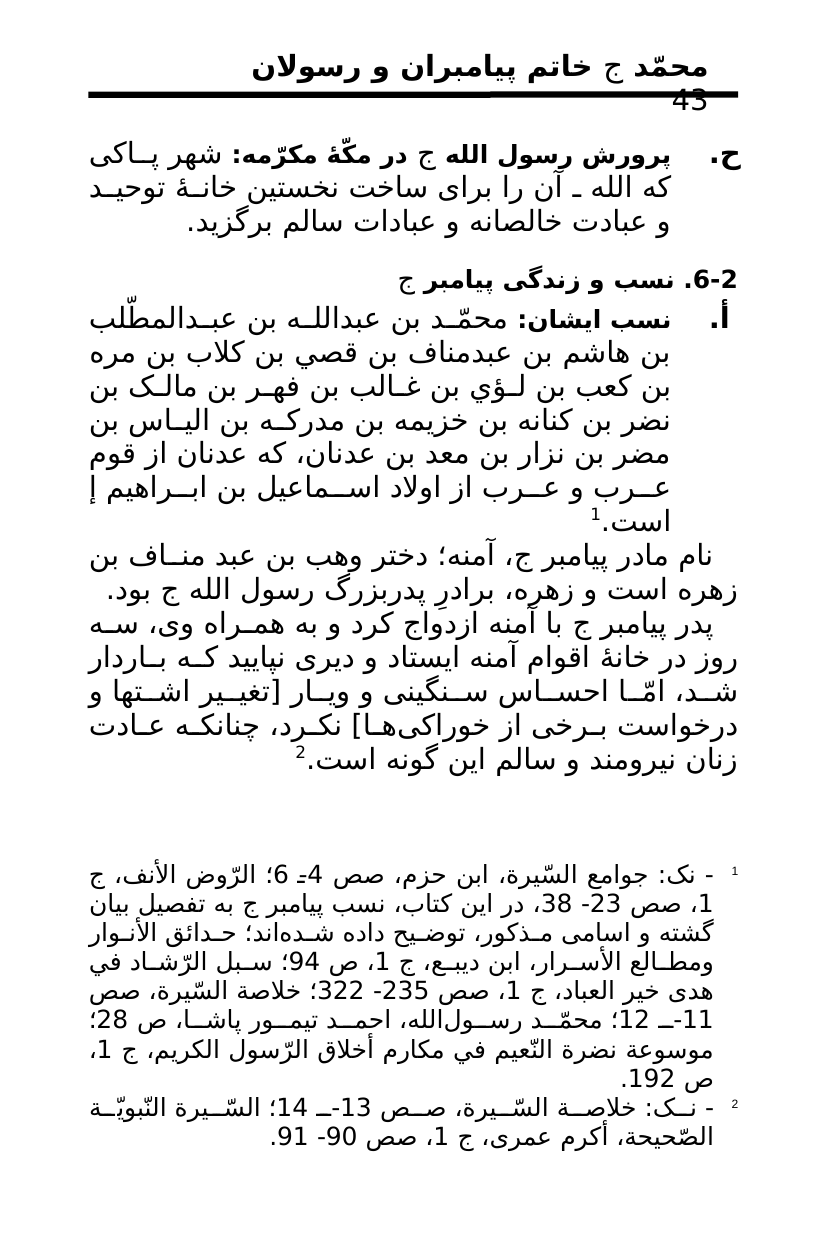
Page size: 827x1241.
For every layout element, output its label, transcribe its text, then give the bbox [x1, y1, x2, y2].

text نام مادر پیامبر ج، آمنه؛ دختر وهب بن عبد مناف بن زهره است و زهره، برادرِ پدربزرگ رسول الله ج بود. [89, 539, 738, 607]
list پرورش رسول الله ج در مکّۀ مکرّمه: شهر پاکی که الله ـ آن را برای ساخت نخستین خانۀ توحید و عبادت خالصانه و عبادات سالم برگزید. [89, 136, 708, 238]
text 6-2. نسب و زندگی پیامبر ج [89, 263, 738, 295]
text پدر پیامبر ج با آمنه ازدواج کرد و به همراه وی، سه روز در خانۀ اقوام آمنه ایستاد و دیری نپایید که باردار شد، امّا احساس سنگینی و ویار [تغییر اشتها و درخواست برخی از خوراکی‌ها] نکرد، چنانکه عادت زنان نیرومند و سالم این گونه است. [89, 607, 738, 776]
list نسب ایشان: محمّد بن عبدالله بن عبدالمطّلب بن هاشم بن عبدمناف بن قصي بن کلاب بن مره بن کعب بن لؤي بن غالب بن فهر بن مالک بن نضر بن کنانه بن خزیمه بن مدرکه بن الیاس بن مضر بن نزار بن معد بن عدنان، که عدنان از قوم عرب و عرب از اولاد اسماعیل بن ابراهیم إ است. [89, 301, 708, 539]
